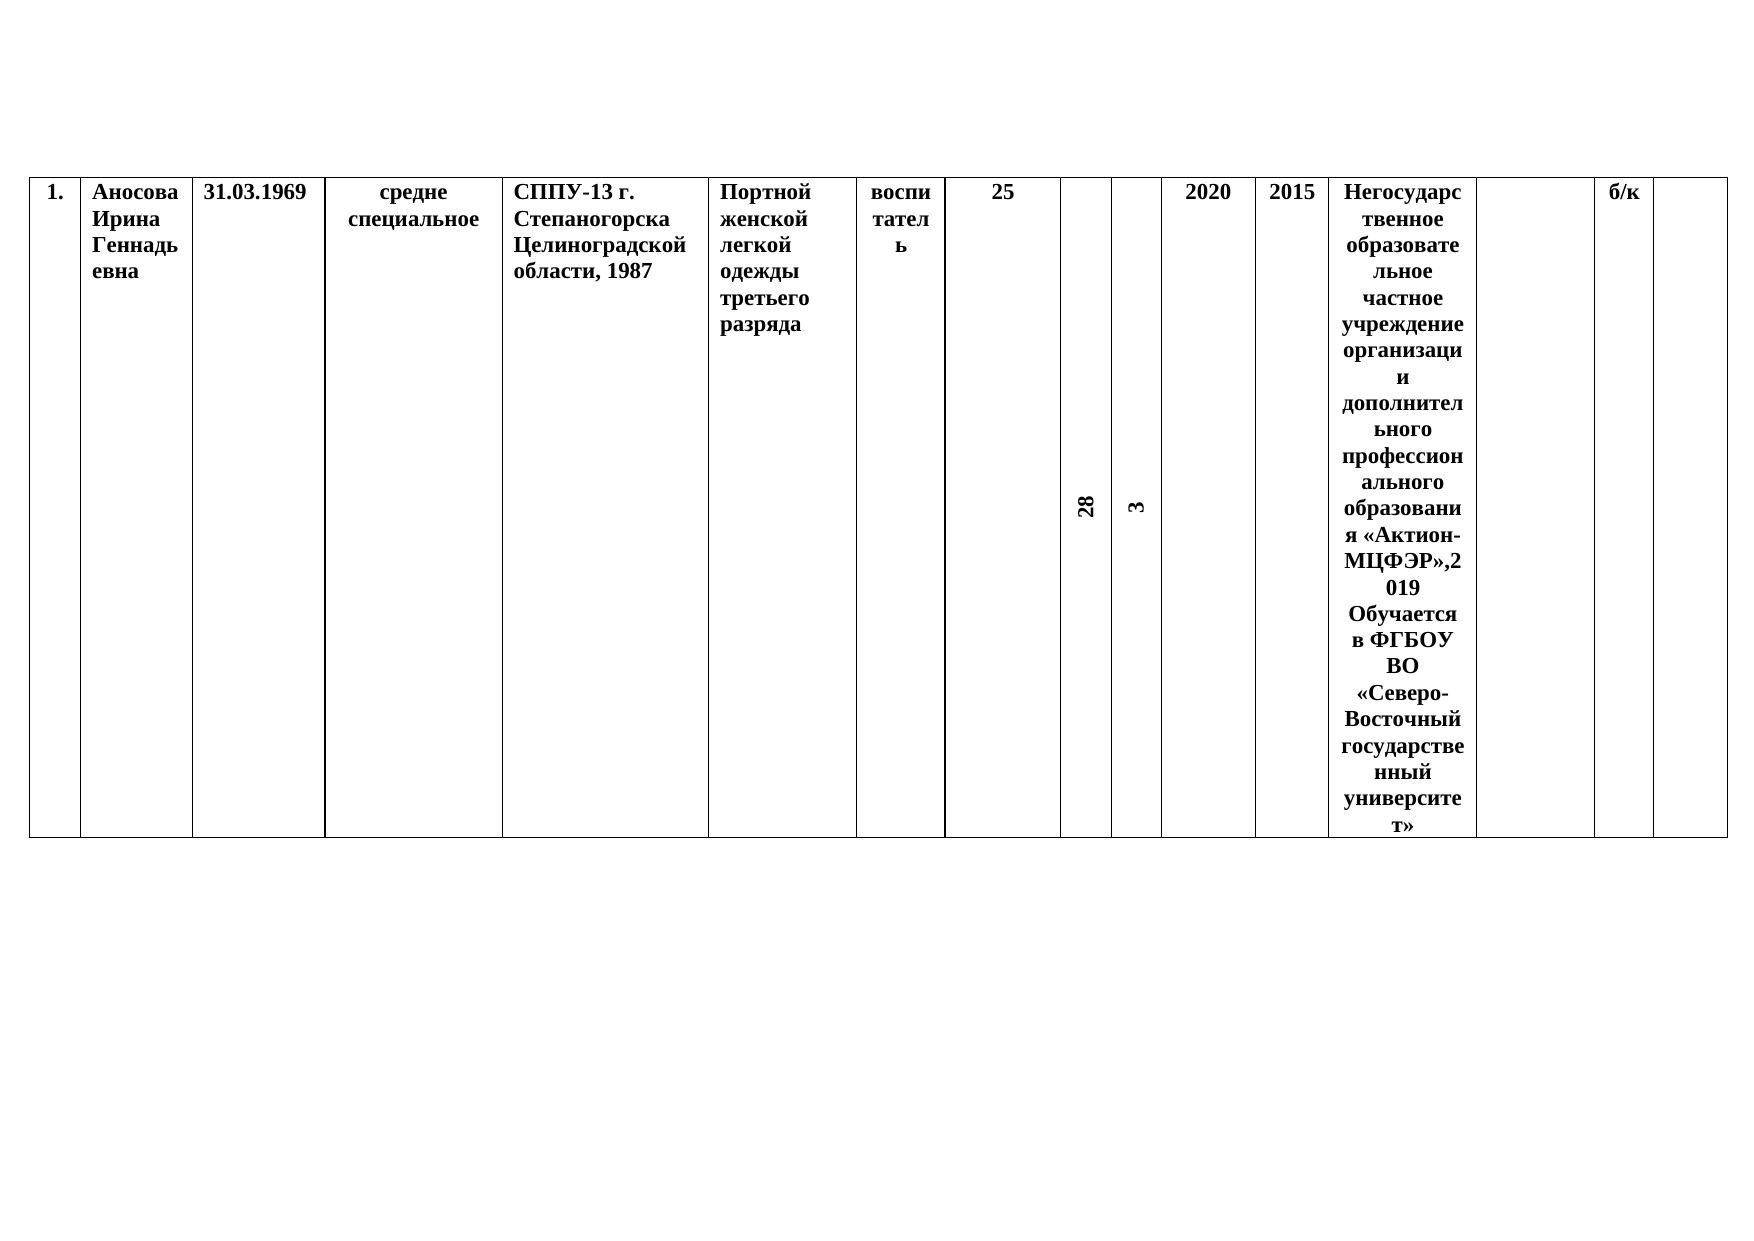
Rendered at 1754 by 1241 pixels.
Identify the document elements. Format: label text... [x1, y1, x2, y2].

table_cell 2015 [1256, 178, 1328, 837]
table_cell Портной женской легкой одежды третьего разряда [709, 178, 856, 837]
table_cell Негосударственное образовательное частное учреждение организации дополнительного профессионального образования «Актион-МЦФЭР»,2019 Обучается в ФГБОУ ВО «Северо-Восточный государственный университет» [1329, 178, 1476, 837]
table_cell 28 [1061, 178, 1111, 837]
table_cell Аносова Ирина Геннадьевна [81, 178, 192, 837]
table_cell 2020 [1162, 178, 1255, 837]
table_cell воспитатель [857, 178, 944, 837]
table_cell б/к [1595, 178, 1653, 837]
table_cell [1477, 178, 1594, 837]
table_cell средне специальное [326, 178, 502, 837]
table_cell [1654, 178, 1727, 837]
table_cell 25 [946, 178, 1060, 837]
table_cell СППУ-13 г. Степаногорска Целиноградской области, 1987 [503, 178, 708, 837]
table_cell 31.03.1969 [193, 178, 324, 837]
table_cell 3 [1112, 178, 1161, 837]
table_cell 1. [30, 178, 80, 837]
